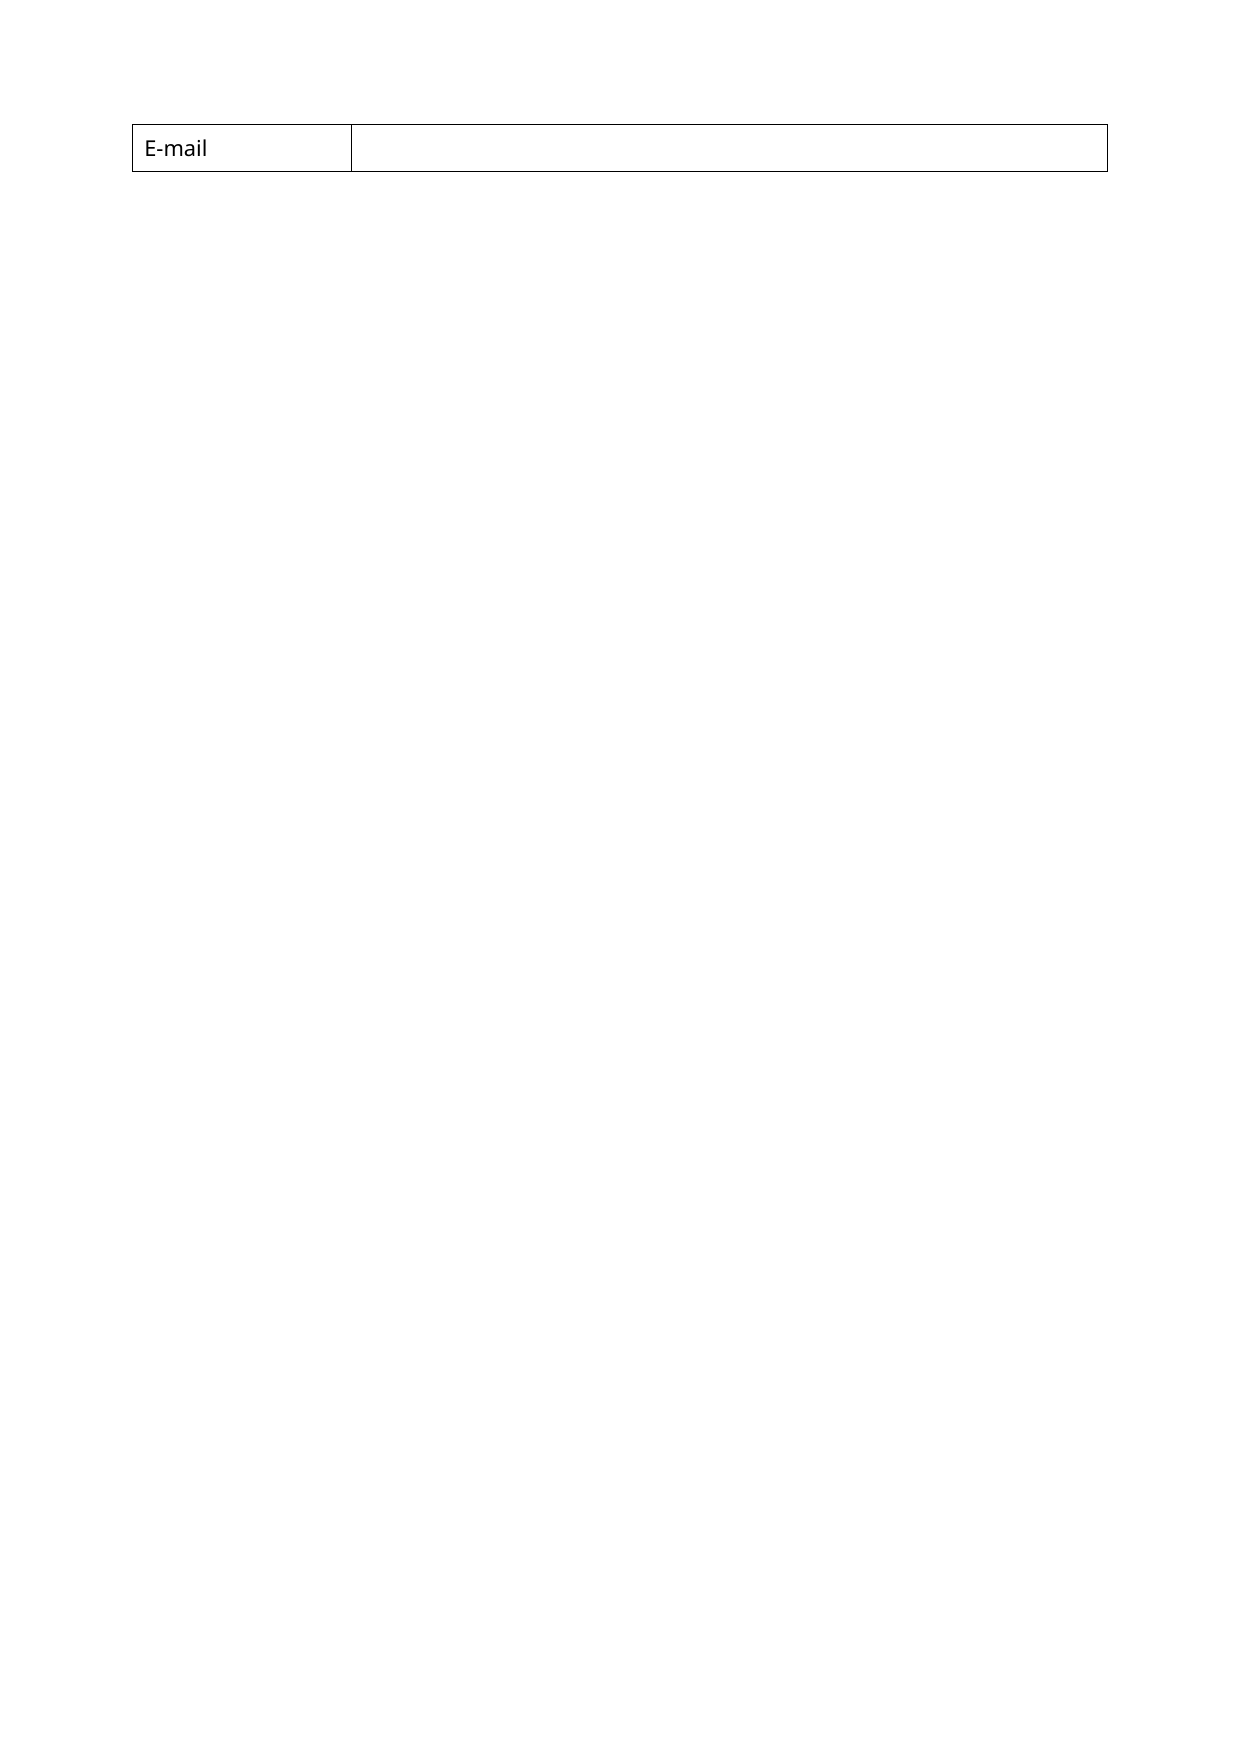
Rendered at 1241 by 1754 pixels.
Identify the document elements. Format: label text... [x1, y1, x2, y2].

table_cell [352, 125, 1107, 171]
table_cell E-mail [133, 125, 351, 171]
